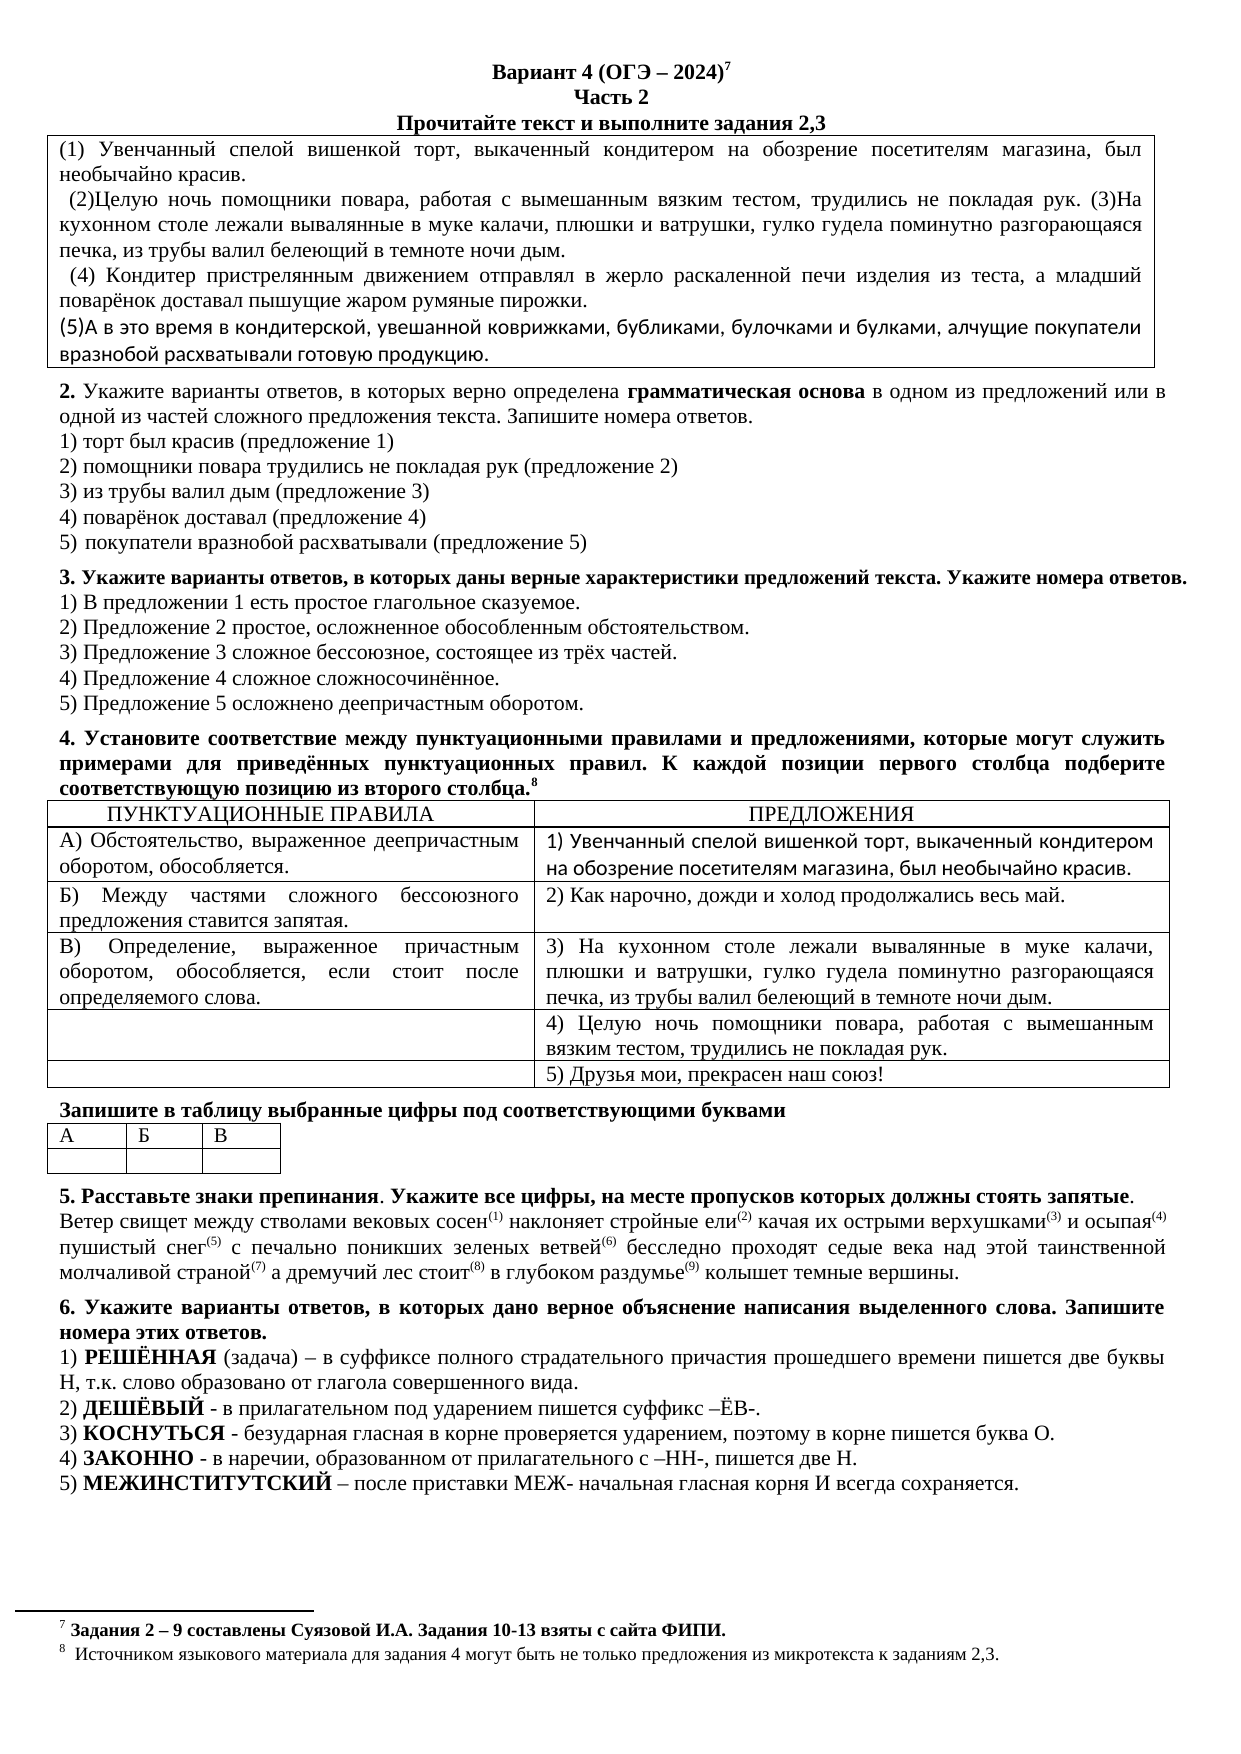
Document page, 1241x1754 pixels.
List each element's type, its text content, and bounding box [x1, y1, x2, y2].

table_cell 5) Друзья мои, прекрасен наш союз! [535, 1061, 1169, 1087]
table_header (1) Увенчанный спелой вишенкой торт, выкаченный кондитером на обозрение посетителям магазина, был необычайно красив. (2)Целую ночь помощники повара, работая с вымешанным вязким тестом, трудились не покладая рук. (3)На кухонном столе лежали вывалянные в муке калачи, плюшки и ватрушки, гулко гудела поминутно разгорающаяся печка, из трубы валил белеющий в темноте ночи дым. (4) Кондитер пристрелянным движением отправлял в жерло раскаленной печи изделия из теста, а младший поварёнок доставал пышущие жаром румяные пирожки. (5)А в это время в кондитерской, увешанной коврижками, бубликами, булочками и булками, алчущие покупатели вразнобой расхватывали готовую продукцию. [48, 136, 1154, 367]
table_cell Б) Между частями сложного бессоюзного предложения ставится запятая. [48, 882, 534, 932]
text Вариант 4 (ОГЭ – 2024) [15, 59, 1208, 84]
text 4) поварёнок доставал (предложение 4) [59, 504, 1166, 529]
text 5) МЕЖИНСТИТУТСКИЙ – после приставки МЕЖ- начальная гласная корня И всегда сохраняется. [59, 1470, 1166, 1495]
text Запишите в таблицу выбранные цифры под соответствующими буквами [59, 1097, 1166, 1122]
text Часть 2 [15, 84, 1208, 109]
text 5. Расставьте знаки препинания. Укажите все цифры, на месте пропусков которых должны стоять запятые. [59, 1183, 1166, 1208]
text 2) ДЕШЁВЫЙ - в прилагательном под ударением пишется суффикс –ЁВ-. [59, 1394, 1166, 1420]
text 1) РЕШЁННАЯ (задача) – в суффиксе полного страдательного причастия прошедшего времени пишется две буквы Н, т.к. слово образовано от глагола совершенного вида. [59, 1344, 1166, 1394]
text 2) помощники повара трудились не покладая рук (предложение 2) [59, 453, 1166, 478]
text 4. Установите соответствие между пунктуационными правилами и предложениями, которые могут служить примерами для приведённых пунктуационных правил. К каждой позиции первого столбца подберите соответствующую позицию из второго столбца. [59, 724, 1166, 800]
text Прочитайте текст и выполните задания 2,3 [15, 109, 1208, 135]
table_header ПУНКТУАЦИОННЫЕ ПРАВИЛА [48, 801, 534, 826]
table_header В [203, 1124, 280, 1147]
text 4) Предложение 4 сложное сложносочинённое. [59, 664, 1166, 690]
table_header ПРЕДЛОЖЕНИЯ [535, 801, 1169, 826]
text 4) ЗАКОННО - в наречии, образованном от прилагательного с –НН-, пишется две Н. [59, 1445, 1166, 1470]
table_header Б [127, 1124, 202, 1147]
text 3. Укажите варианты ответов, в которых даны верные характеристики предложений текста. Укажите номера ответов. [59, 564, 1196, 589]
table_cell 1) Увенчанный спелой вишенкой торт, выкаченный кондитером на обозрение посетителям магазина, был необычайно красив. [535, 828, 1169, 881]
text 2. Укажите варианты ответов, в которых верно определена грамматическая основа в одном из предложений или в одной из частей сложного предложения текста. Запишите номера ответов. [59, 378, 1166, 428]
table_cell 2) Как нарочно, дожди и холод продолжались весь май. [535, 882, 1169, 932]
table_cell [48, 1061, 534, 1087]
table_cell А) Обстоятельство, выраженное деепричастным оборотом, обособляется. [48, 828, 534, 881]
text 2) Предложение 2 простое, осложненное обособленным обстоятельством. [59, 614, 1166, 639]
text Ветер свищет между стволами вековых сосен(1) наклоняет стройные ели(2) качая их острыми верхушками(3) и осыпая(4) пушистый снег(5) с печально поникших зеленых ветвей(6) бесследно проходят седые века над этой таинственной молчаливой страной(7) а дремучий лес стоит(8) в глубоком раздумье(9) колышет темные вершины. [59, 1208, 1166, 1284]
table_cell [48, 1010, 534, 1060]
table_cell [127, 1149, 202, 1173]
text 6. Укажите варианты ответов, в которых дано верное объяснение написания выделенного слова. Запишите номера этих ответов. [59, 1294, 1166, 1344]
text 1) В предложении 1 есть простое глагольное сказуемое. [59, 589, 1166, 614]
text 5) Предложение 5 осложнено деепричастным оборотом. [59, 690, 1166, 715]
table_cell 3) На кухонном столе лежали вывалянные в муке калачи, плюшки и ватрушки, гулко гудела поминутно разгорающаяся печка, из трубы валил белеющий в темноте ночи дым. [535, 933, 1169, 1009]
table_cell [48, 1149, 126, 1173]
table_cell [203, 1149, 280, 1173]
text 5) покупатели вразнобой расхватывали (предложение 5) [59, 529, 1166, 554]
text 3) Предложение 3 сложное бессоюзное, состоящее из трёх частей. [59, 639, 1166, 664]
table_cell В) Определение, выраженное причастным оборотом, обособляется, если стоит после определяемого слова. [48, 933, 534, 1009]
text 3) из трубы валил дым (предложение 3) [59, 478, 1166, 504]
table_cell 4) Целую ночь помощники повара, работая с вымешанным вязким тестом, трудились не покладая рук. [535, 1010, 1169, 1060]
table_header А [48, 1124, 126, 1147]
text 3) КОСНУТЬСЯ - безударная гласная в корне проверяется ударением, поэтому в корне пишется буква О. [59, 1420, 1166, 1445]
text 1) торт был красив (предложение 1) [59, 428, 1166, 453]
